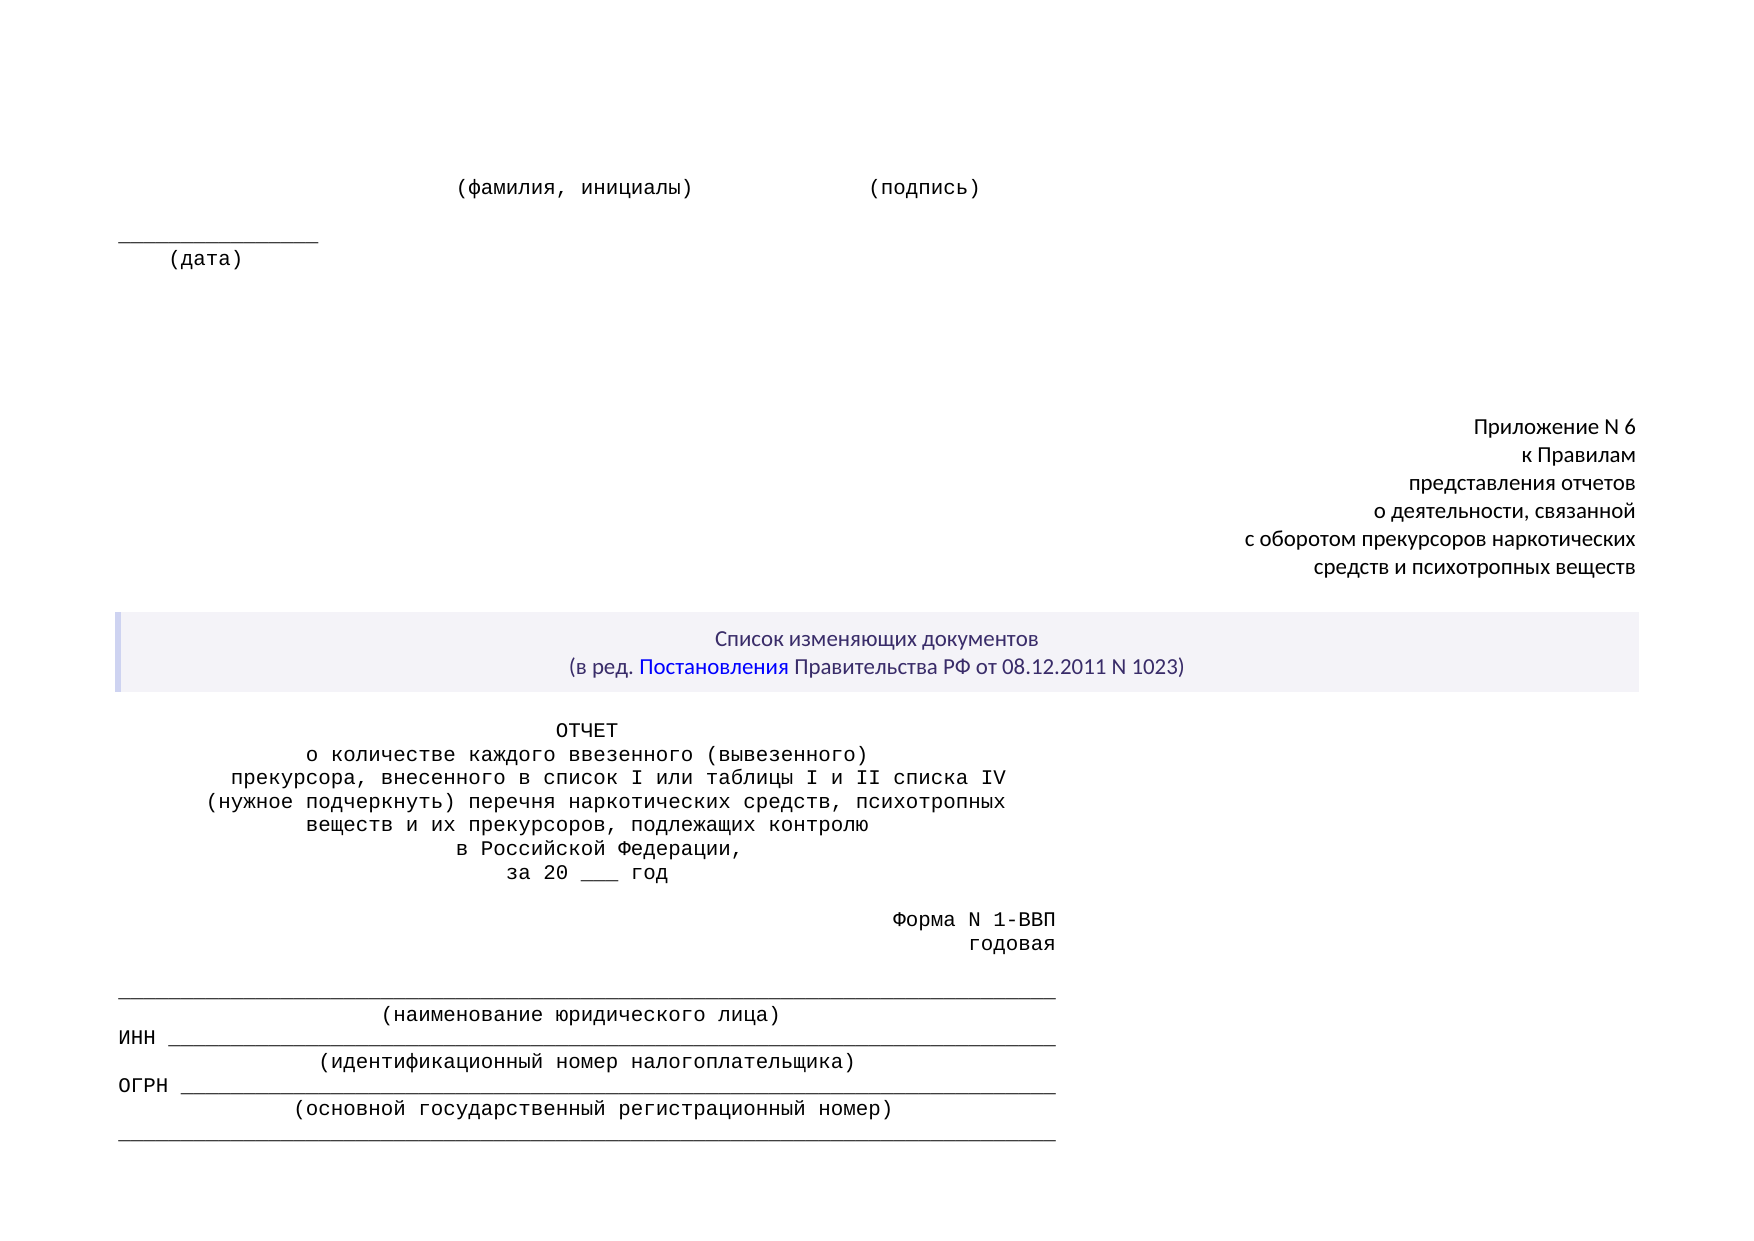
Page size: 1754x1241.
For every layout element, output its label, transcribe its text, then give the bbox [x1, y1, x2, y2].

text средств и психотропных веществ [118, 552, 1636, 580]
text (основной государственный регистрационный номер) [118, 1098, 1636, 1122]
text ИНН _______________________________________________________________________ [118, 1027, 1636, 1051]
text за 20 ___ год [118, 862, 1636, 885]
text ___________________________________________________________________________ [118, 980, 1636, 1004]
text ОТЧЕТ [118, 720, 1636, 743]
text Форма N 1-ВВП [118, 909, 1636, 933]
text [118, 1122, 1636, 1146]
text прекурсора, внесенного в список I или таблицы I и II списка IV [118, 767, 1636, 791]
text (дата) [118, 248, 1636, 272]
text в Российской Федерации, [118, 838, 1636, 862]
text (нужное подчеркнуть) перечня наркотических средств, психотропных [118, 791, 1636, 814]
text к Правилам [118, 440, 1636, 468]
text ________________ [118, 224, 1636, 248]
text о деятельности, связанной [118, 496, 1636, 524]
table_header Список изменяющих документов (в ред. Постановления Правительства РФ от 08.12.2011 N 1023) [121, 612, 1633, 692]
text (наименование юридического лица) [118, 1004, 1636, 1027]
text (фамилия, инициалы) (подпись) [118, 177, 1636, 201]
text представления отчетов [118, 468, 1636, 496]
text с оборотом прекурсоров наркотических [118, 524, 1636, 552]
text годовая [118, 933, 1636, 956]
text (идентификационный номер налогоплательщика) [118, 1051, 1636, 1074]
text ОГРН ______________________________________________________________________ [118, 1074, 1636, 1098]
text Приложение N 6 [118, 412, 1636, 440]
text о количестве каждого ввезенного (вывезенного) [118, 743, 1636, 767]
text веществ и их прекурсоров, подлежащих контролю [118, 814, 1636, 838]
